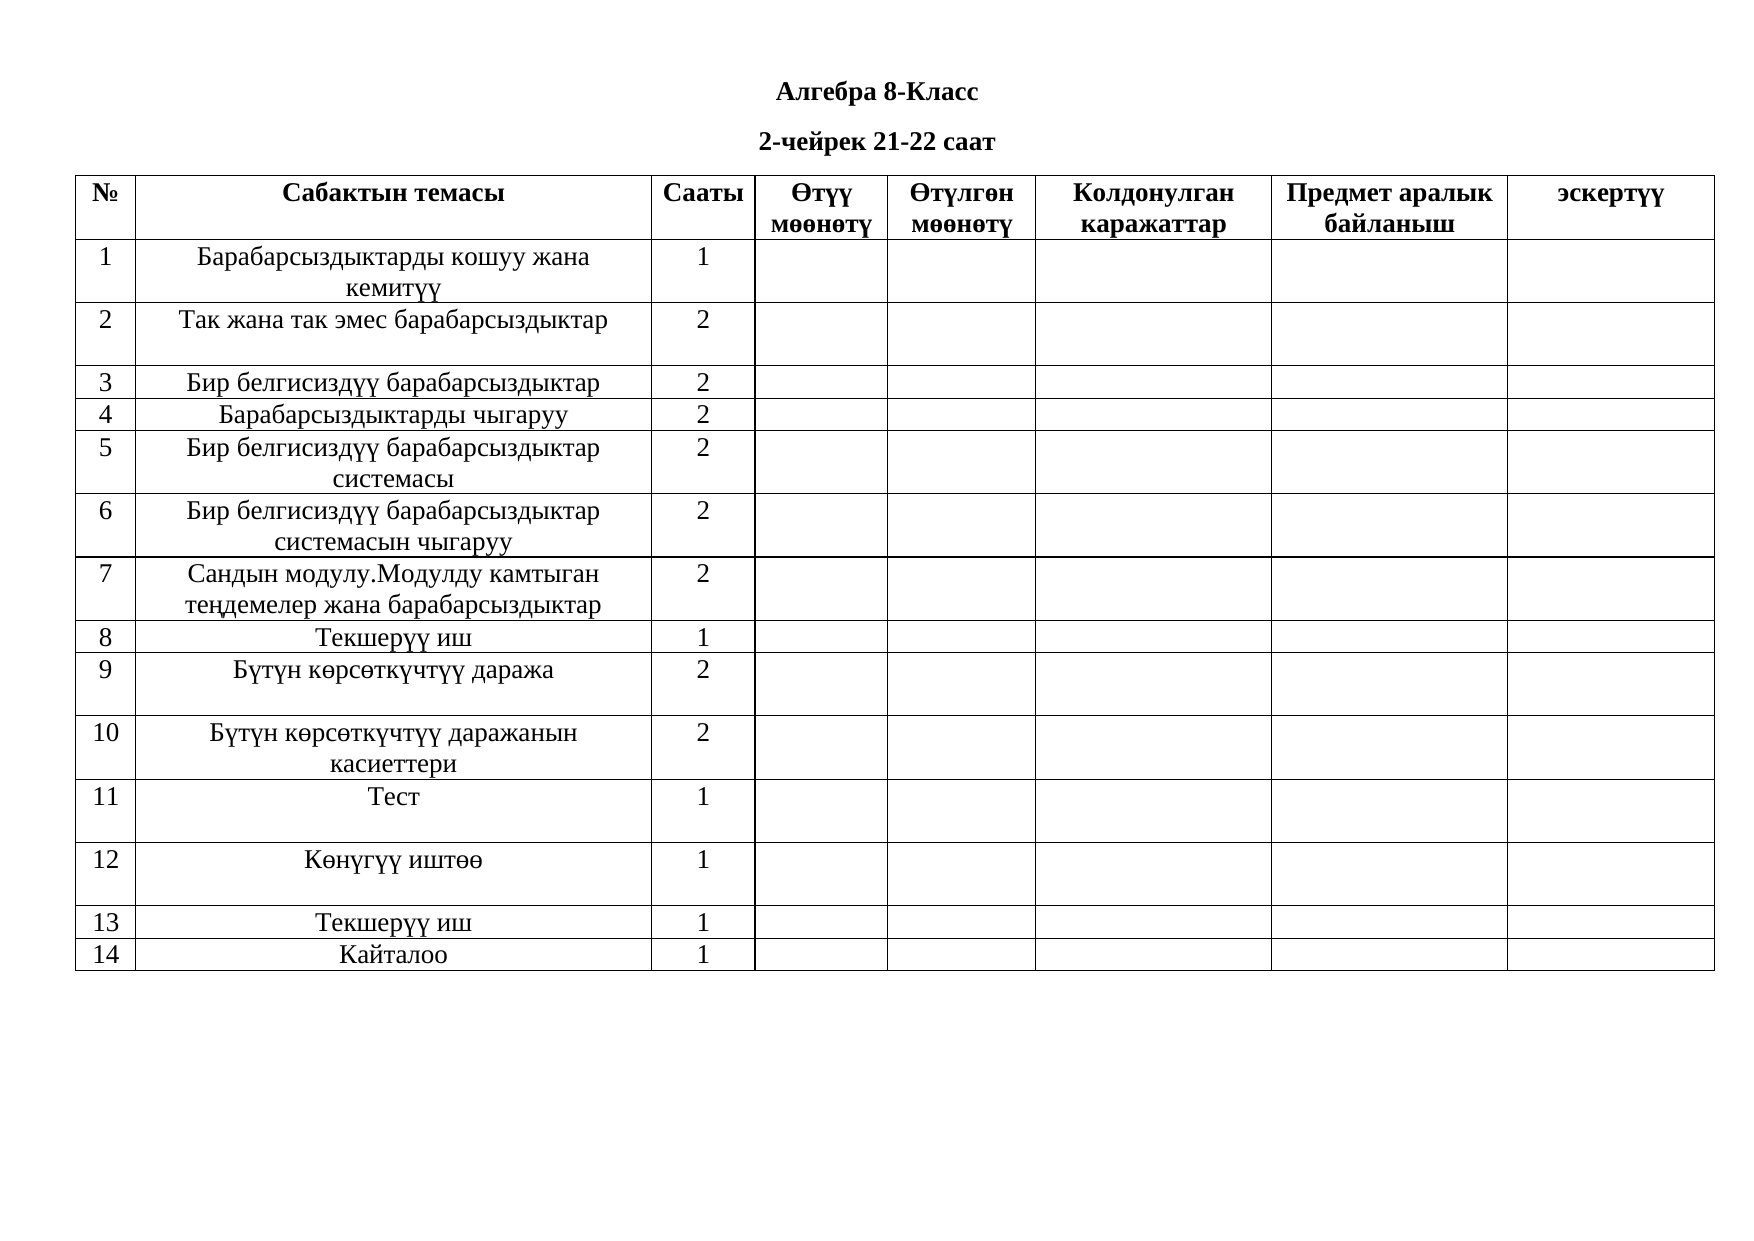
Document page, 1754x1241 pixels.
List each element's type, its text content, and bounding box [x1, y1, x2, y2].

table_cell [1508, 431, 1714, 493]
table_cell [1036, 303, 1271, 365]
table_cell Көнүгүү иштөө [136, 843, 651, 905]
table_header Предмет аралык байланыш [1272, 176, 1507, 239]
table_cell [1036, 621, 1271, 652]
table_cell [1036, 653, 1271, 715]
table_cell 11 [76, 780, 135, 842]
table_cell [888, 780, 1035, 842]
table_cell 1 [652, 906, 754, 937]
table_cell Барабарсыздыктарды кошуу жана кемитүү [136, 240, 651, 302]
table_cell 2 [652, 653, 754, 715]
table_cell [1036, 716, 1271, 779]
table_cell [1272, 399, 1507, 430]
table_cell [1272, 366, 1507, 398]
table_cell 4 [76, 399, 135, 430]
table_cell Так жана так эмес барабарсыздыктар [136, 303, 651, 365]
table_header Өтүлгөн мөөнөтү [888, 176, 1035, 239]
table_cell 2 [76, 303, 135, 365]
table_cell Бүтүн көрсөткүчтүү даража [136, 653, 651, 715]
table_cell [1508, 843, 1714, 905]
table_header эскертүү [1508, 176, 1714, 239]
table_cell [1272, 431, 1507, 493]
table_cell Текшерүү иш [136, 621, 651, 652]
table_cell [1036, 939, 1271, 970]
table_cell [1508, 303, 1714, 365]
table_cell [1508, 716, 1714, 779]
table_cell [1036, 780, 1271, 842]
table_cell [888, 303, 1035, 365]
table_cell [1272, 906, 1507, 937]
table_header Сааты [652, 176, 754, 239]
table_cell Бир белгисиздүү барабарсыздыктар [136, 366, 651, 398]
table_cell 2 [652, 366, 754, 398]
table_cell [1272, 939, 1507, 970]
table_cell 1 [76, 240, 135, 302]
table_cell 5 [76, 431, 135, 493]
table_cell Тест [136, 780, 651, 842]
table_cell Бир белгисиздүү барабарсыздыктар системасы [136, 431, 651, 493]
table_cell [756, 843, 887, 905]
table_cell 2 [652, 494, 754, 556]
table_cell 3 [76, 366, 135, 398]
table_cell [888, 494, 1035, 556]
table_cell [756, 716, 887, 779]
table_cell 2 [652, 716, 754, 779]
table_cell [756, 494, 887, 556]
table_cell [756, 653, 887, 715]
table_cell 2 [652, 399, 754, 430]
table_cell [888, 240, 1035, 302]
table_cell [756, 939, 887, 970]
table_cell 2 [652, 431, 754, 493]
table_cell [1508, 621, 1714, 652]
table_cell [888, 621, 1035, 652]
table_cell [888, 366, 1035, 398]
table_cell [1272, 240, 1507, 302]
table_cell [1272, 303, 1507, 365]
table_cell [1272, 780, 1507, 842]
table_cell [888, 653, 1035, 715]
table_cell Сандын модулу.Модулду камтыган теңдемелер жана барабарсыздыктар [136, 558, 651, 620]
table_cell [1508, 366, 1714, 398]
table_cell [1036, 240, 1271, 302]
table_header Колдонулган каражаттар [1036, 176, 1271, 239]
table_cell 6 [76, 494, 135, 556]
table_cell [1508, 240, 1714, 302]
table_cell [1508, 399, 1714, 430]
table_cell [756, 906, 887, 937]
table_cell 1 [652, 843, 754, 905]
table_cell 9 [76, 653, 135, 715]
table_cell [1508, 653, 1714, 715]
table_cell [888, 431, 1035, 493]
table_cell [1508, 780, 1714, 842]
table_cell [1036, 558, 1271, 620]
table_cell Кайталоо [136, 939, 651, 970]
table_cell [1272, 558, 1507, 620]
text 2-чейрек 21-22 саат [75, 125, 1679, 156]
table_cell Бүтүн көрсөткүчтүү даражанын касиеттери [136, 716, 651, 779]
table_cell 1 [652, 939, 754, 970]
text Алгебра 8-Класс [75, 75, 1679, 106]
table_cell 1 [652, 621, 754, 652]
table_cell [756, 399, 887, 430]
table_header Сабактын темасы [136, 176, 651, 239]
table_cell 8 [76, 621, 135, 652]
table_cell [1508, 558, 1714, 620]
table_cell [756, 558, 887, 620]
table_header Өтүү мөөнөтү [756, 176, 887, 239]
table_cell [1272, 494, 1507, 556]
table_cell 10 [76, 716, 135, 779]
table_cell Текшерүү иш [136, 906, 651, 937]
table_cell [1508, 906, 1714, 937]
table_cell [888, 399, 1035, 430]
table_cell [756, 621, 887, 652]
table_header № [76, 176, 135, 239]
table_cell [1272, 621, 1507, 652]
table_cell [1272, 843, 1507, 905]
table_cell [756, 366, 887, 398]
table_cell [888, 843, 1035, 905]
table_cell 7 [76, 558, 135, 620]
table_cell [888, 939, 1035, 970]
table_cell [1036, 431, 1271, 493]
table_cell [756, 431, 887, 493]
table_cell Барабарсыздыктарды чыгаруу [136, 399, 651, 430]
table_cell Бир белгисиздүү барабарсыздыктар системасын чыгаруу [136, 494, 651, 556]
table_cell [888, 558, 1035, 620]
table_cell [1272, 653, 1507, 715]
table_cell [1036, 906, 1271, 937]
table_cell 2 [652, 558, 754, 620]
table_cell [1508, 494, 1714, 556]
table_cell 14 [76, 939, 135, 970]
table_cell [756, 780, 887, 842]
table_cell [1036, 843, 1271, 905]
table_cell [756, 303, 887, 365]
table_cell [1036, 494, 1271, 556]
table_cell 1 [652, 240, 754, 302]
table_cell [888, 906, 1035, 937]
table_cell [1272, 716, 1507, 779]
table_cell [1036, 366, 1271, 398]
table_cell 1 [652, 780, 754, 842]
table_cell [1508, 939, 1714, 970]
table_cell [756, 240, 887, 302]
table_cell 2 [652, 303, 754, 365]
table_cell 13 [76, 906, 135, 937]
table_cell [888, 716, 1035, 779]
table_cell 12 [76, 843, 135, 905]
table_cell [1036, 399, 1271, 430]
